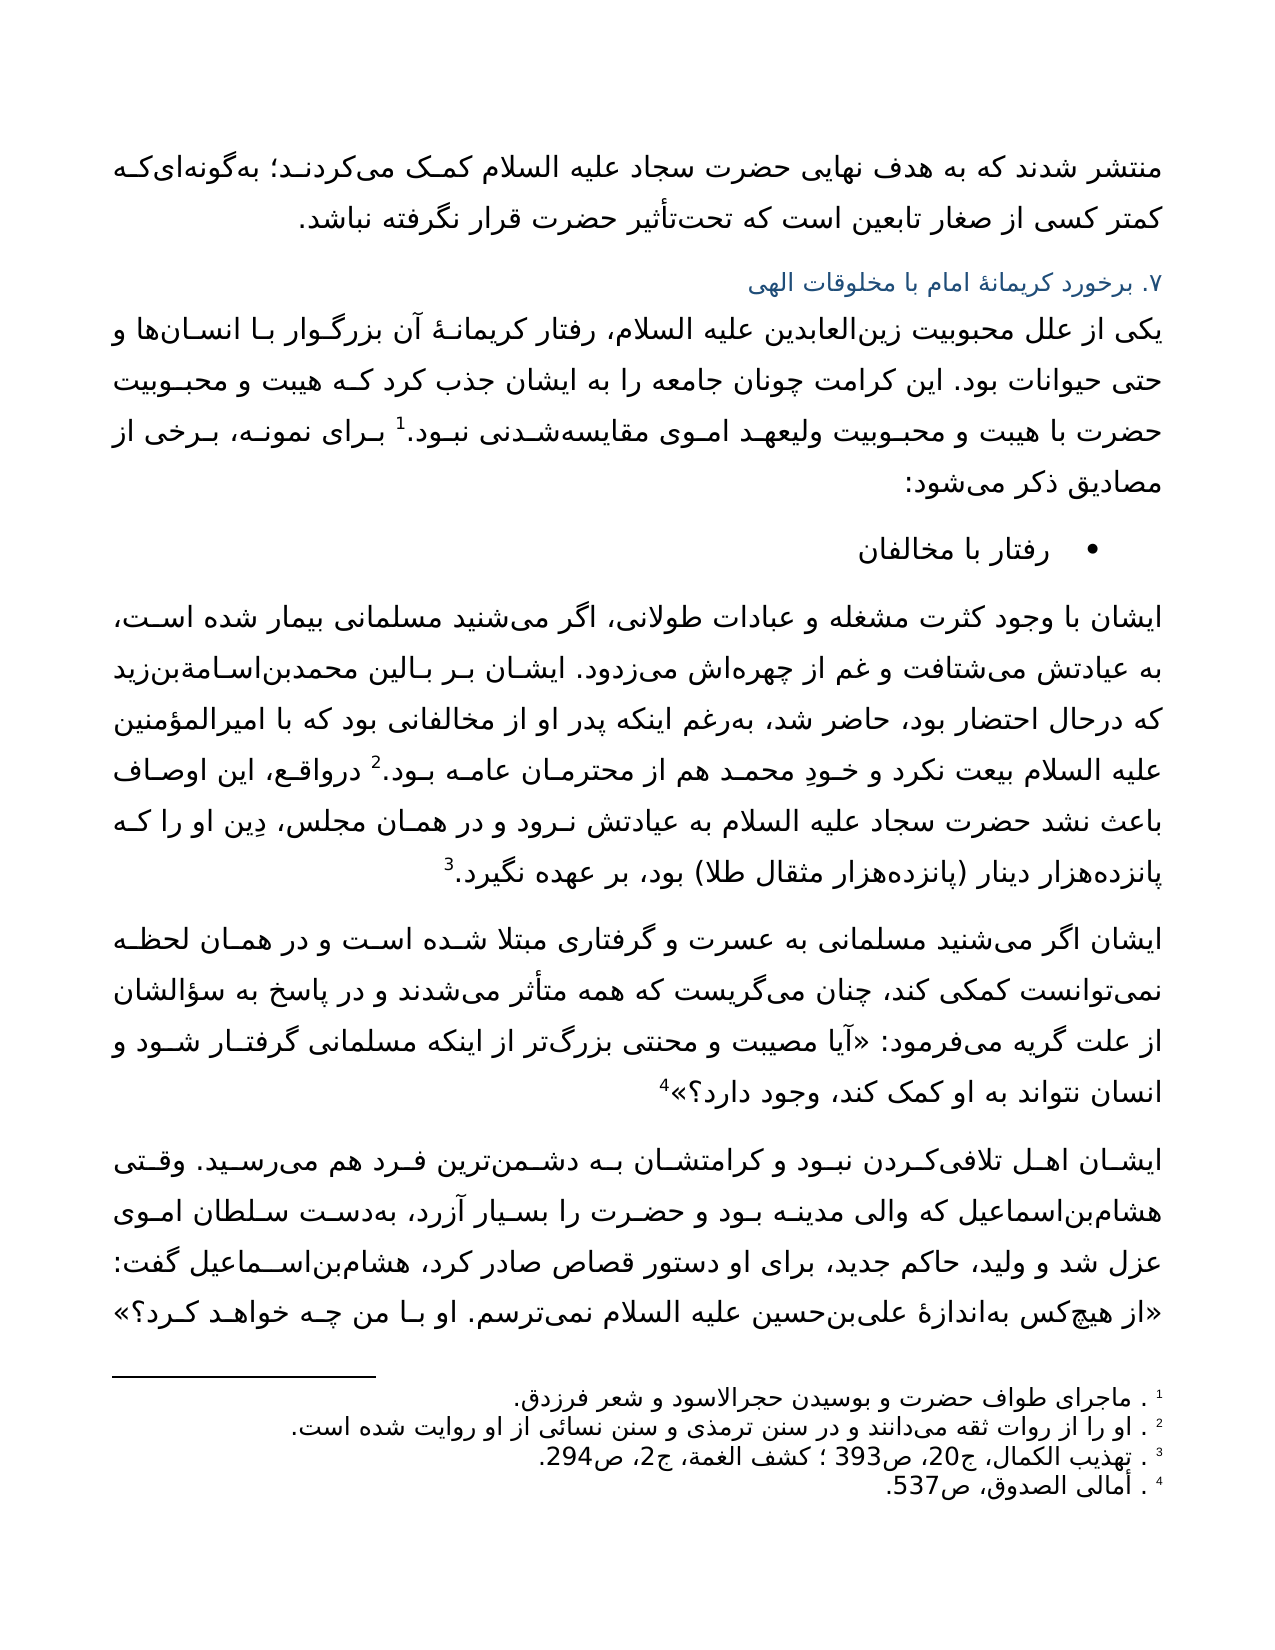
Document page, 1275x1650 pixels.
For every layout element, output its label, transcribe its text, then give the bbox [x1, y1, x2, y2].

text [112, 1143, 1163, 1330]
text ایشان اگر می‌شنید مسلمانی به عسرت و گرفتاری مبتلا شده است و در همان لحظه نمی‌توانست کمکی کند، چنان می‌گریست که همه متأثر می‌شدند و در پاسخ به سؤالشان از علت گریه می‌فرمود: «آیا مصیبت و محنتی بزرگ‌تر از اینکه مسلمانی گرفتار شود و انسان نتواند به او کمک کند، وجود دارد؟» [112, 923, 1163, 1109]
text یکی از علل محبوبیت زین‌العابدین علیه السلام، رفتار کریمانۀ آن بزرگوار با انسان‌ها و حتی حیوانات بود. این کرامت چونان جامعه را به ایشان جذب کرد که هیبت و محبوبیت حضرت با هیبت و محبوبیت ولیعهد اموی مقایسه‌شدنی نبود. برای نمونه، برخی از مصادیق ذکر می‌شود: [112, 312, 1163, 499]
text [112, 150, 1163, 235]
text ایشان با وجود کثرت مشغله و عبادات طولانی، اگر می‌شنید مسلمانی بیمار شده است، به عیادتش می‌شتافت و غم از چهره‌اش می‌زدود. ایشان بر بالین محمدبن‌اسامة‌بن‌زید که درحال احتضار بود، حاضر شد، به‌‌رغم اینکه پدر او از مخالفانی بود که با امیرالمؤمنین علیه السلام بیعت نکرد و خودِ محمد هم از محترمان عامه بود. درواقع، این اوصاف باعث نشد حضرت سجاد علیه السلام به عیادتش نرود و در همان مجلس، دِین او را که پانزده‌هزار دینار (پانزده‌هزار مثقال طلا) بود، بر عهده نگیرد. [112, 600, 1163, 889]
subtitle ۷. برخورد کریمانۀ امام با مخلوقات الهی [112, 268, 1163, 298]
list رفتار با مخالفان [112, 533, 1088, 567]
